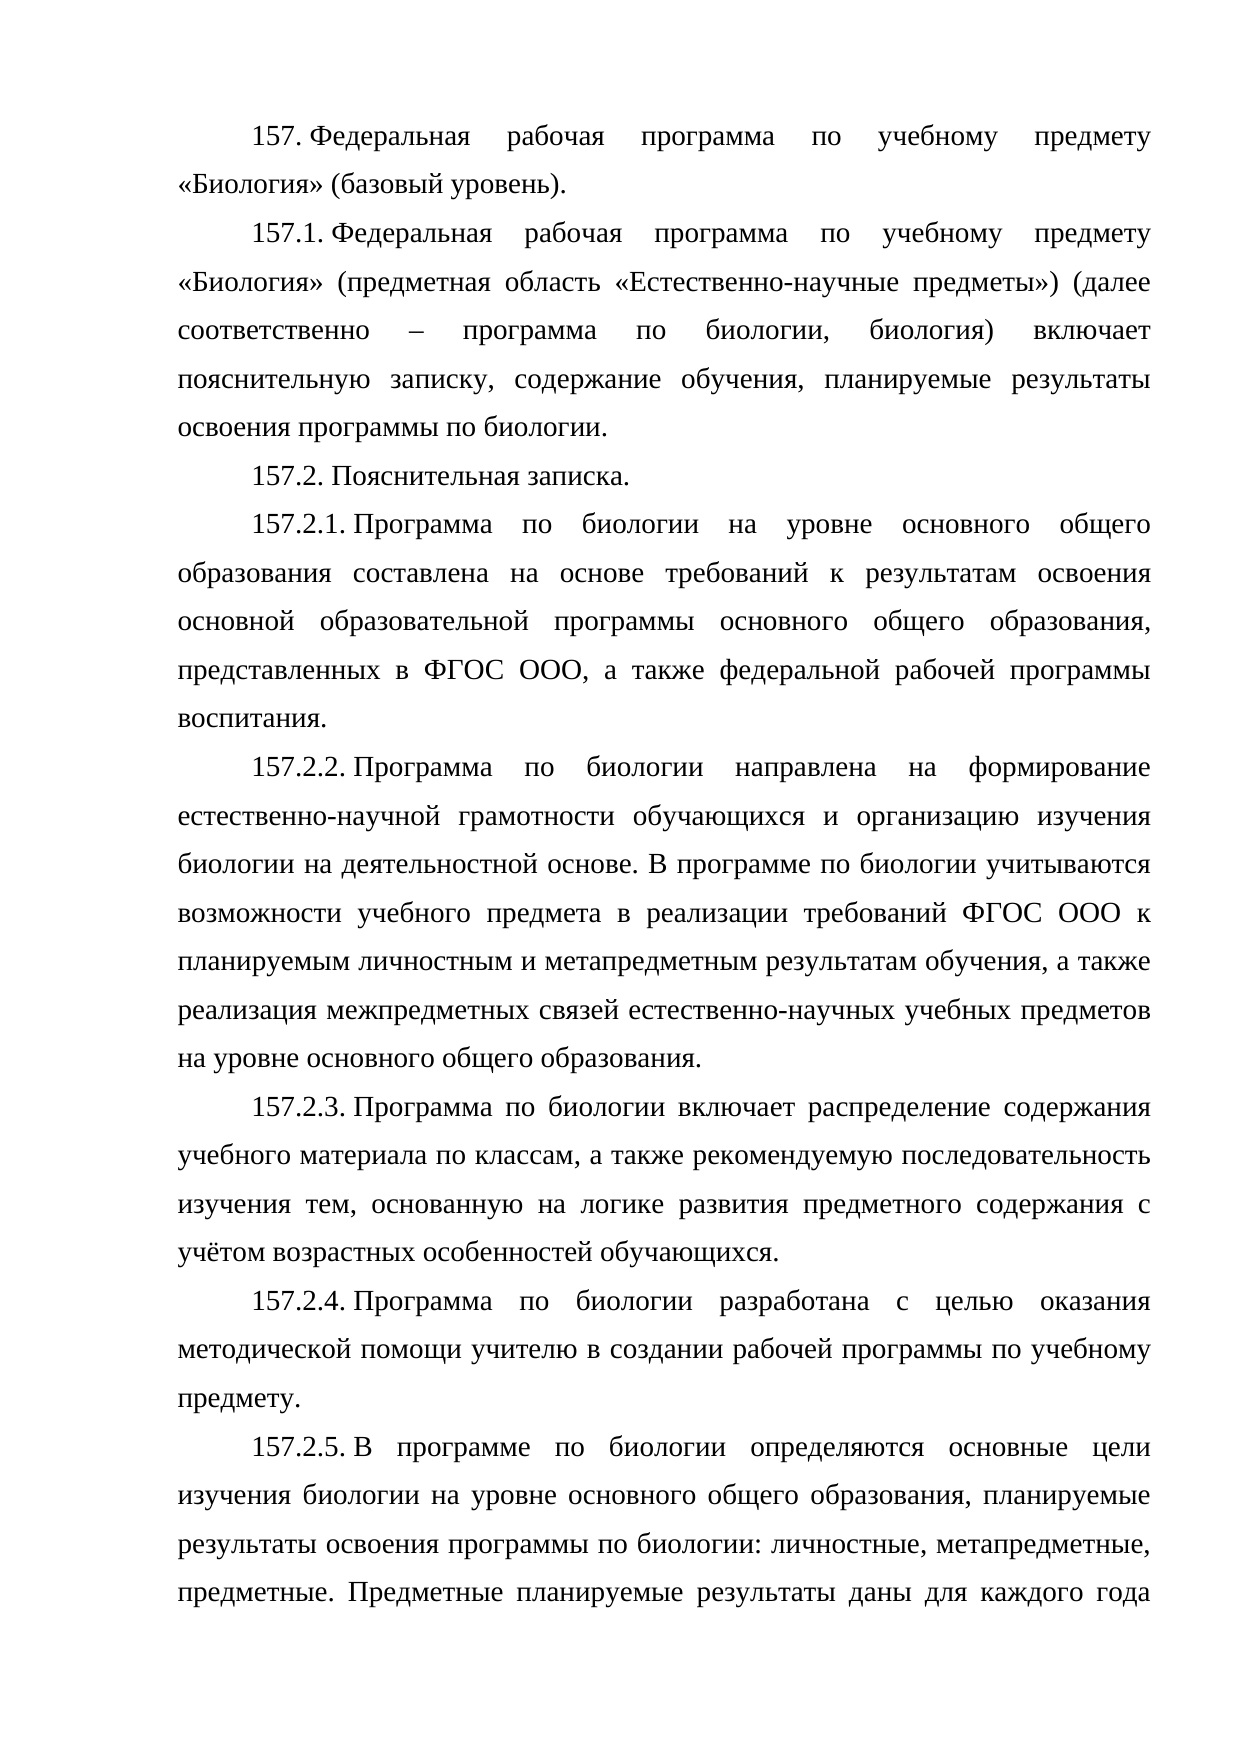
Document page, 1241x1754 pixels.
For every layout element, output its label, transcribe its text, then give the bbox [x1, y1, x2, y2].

text 157.2.2. Программа по биологии направлена на формирование естественно-научной грамотности обучающихся и организацию изучения биологии на деятельностной основе. В программе по биологии учитываются возможности учебного предмета в реализации требований ФГОС ООО к планируемым личностным и метапредметным результатам обучения, а также реализация межпредметных связей естественно-научных учебных предметов на уровне основного общего образования. [177, 749, 1152, 1074]
text 157.2. Пояснительная записка. [177, 458, 1152, 491]
text 157.1. Федеральная рабочая программа по учебному предмету «Биология» (предметная область «Естественно-научные предметы») (далее соответственно – программа по биологии, биология) включает пояснительную записку, содержание обучения, планируемые результаты освоения программы по биологии. [177, 215, 1152, 443]
text 157.2.3. Программа по биологии включает распределение содержания учебного материала по классам, а также рекомендуемую последовательность изучения тем, основанную на логике развития предметного содержания с учётом возрастных особенностей обучающихся. [177, 1089, 1152, 1268]
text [177, 1429, 1152, 1608]
text 157. Федеральная рабочая программа по учебному предмету «Биология» (базовый уровень). [177, 118, 1152, 200]
text 157.2.4. Программа по биологии разработана с целью оказания методической помощи учителю в создании рабочей программы по учебному предмету. [177, 1283, 1152, 1414]
text 157.2.1. Программа по биологии на уровне основного общего образования составлена на основе требований к результатам освоения основной образовательной программы основного общего образования, представленных в ФГОС ООО, а также федеральной рабочей программы воспитания. [177, 506, 1152, 734]
